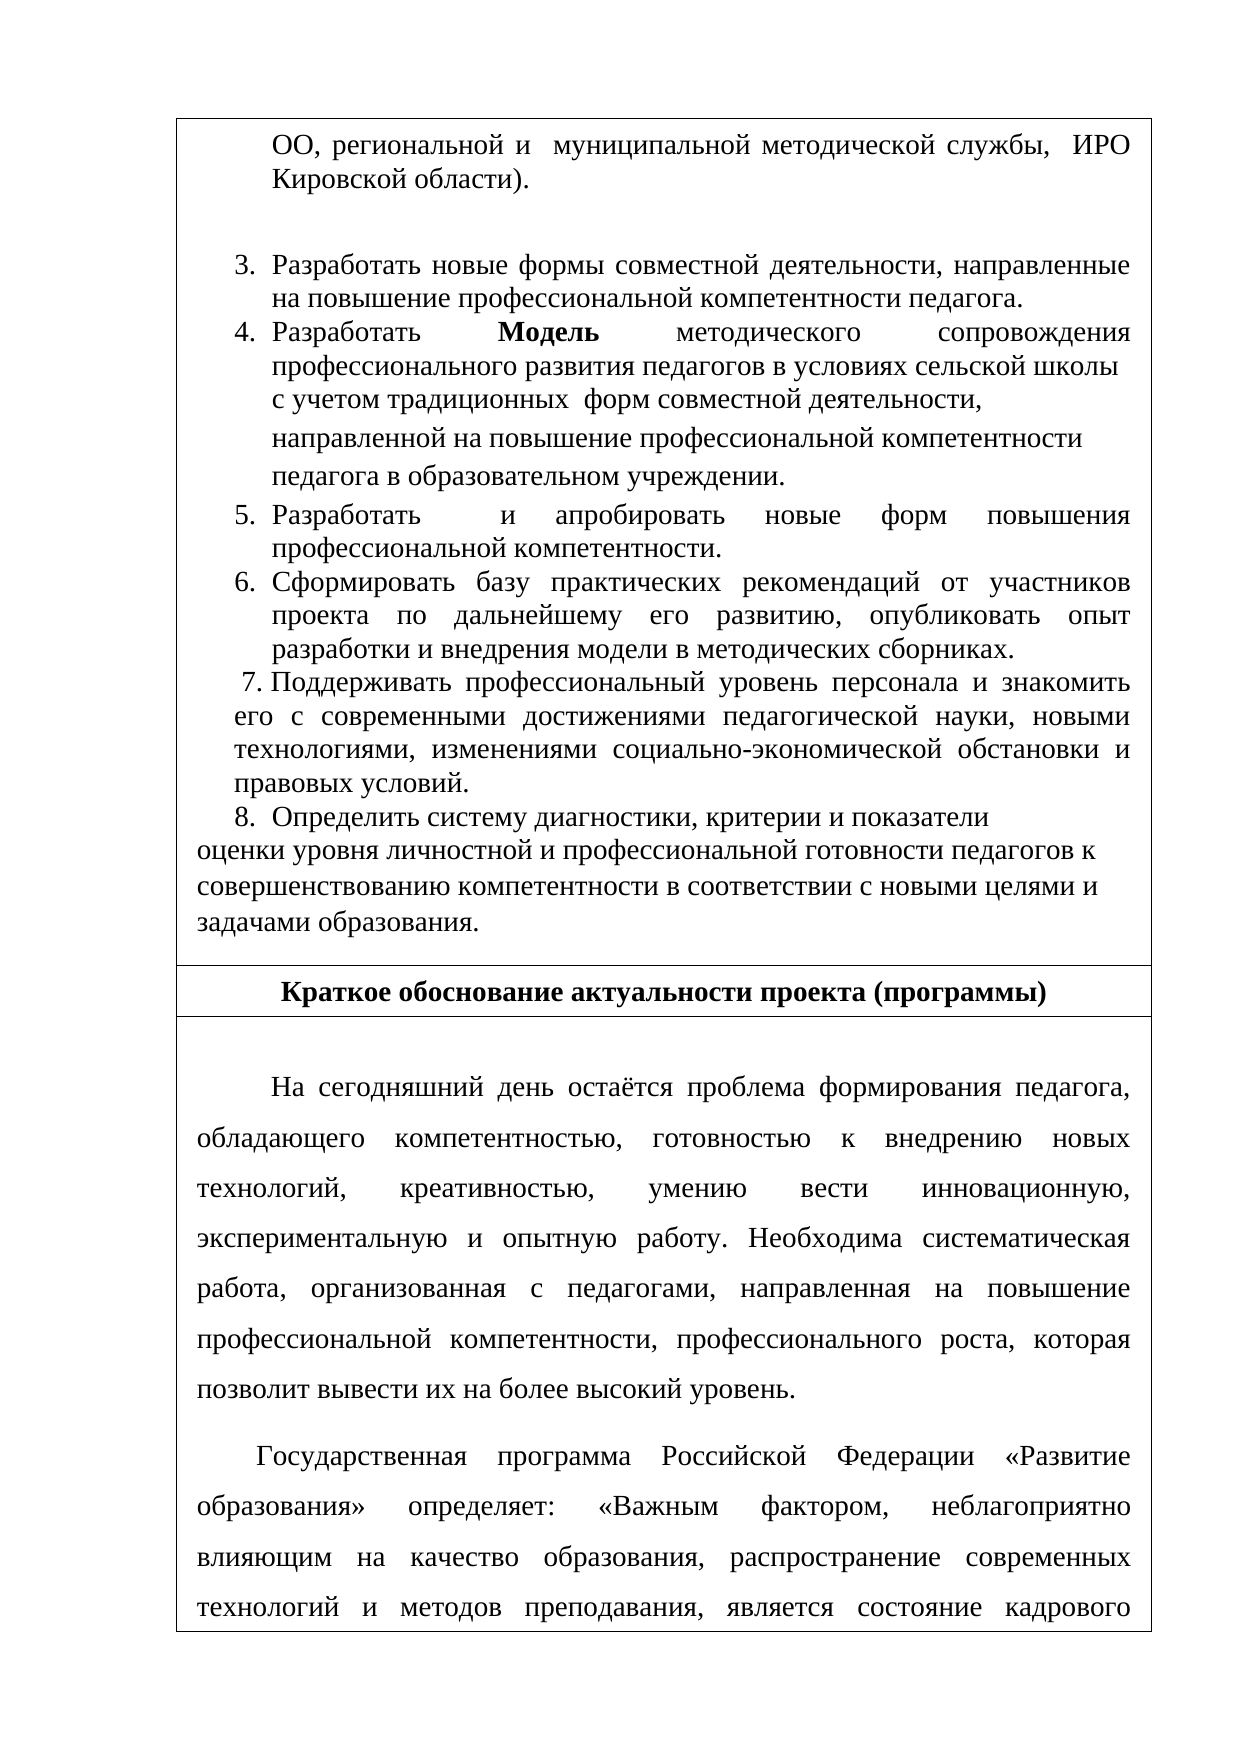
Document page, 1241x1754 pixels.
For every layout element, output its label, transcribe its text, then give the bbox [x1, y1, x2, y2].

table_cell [177, 119, 1151, 965]
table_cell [177, 1017, 1151, 1631]
table_cell Краткое обоснование актуальности проекта (программы) [177, 966, 1151, 1016]
